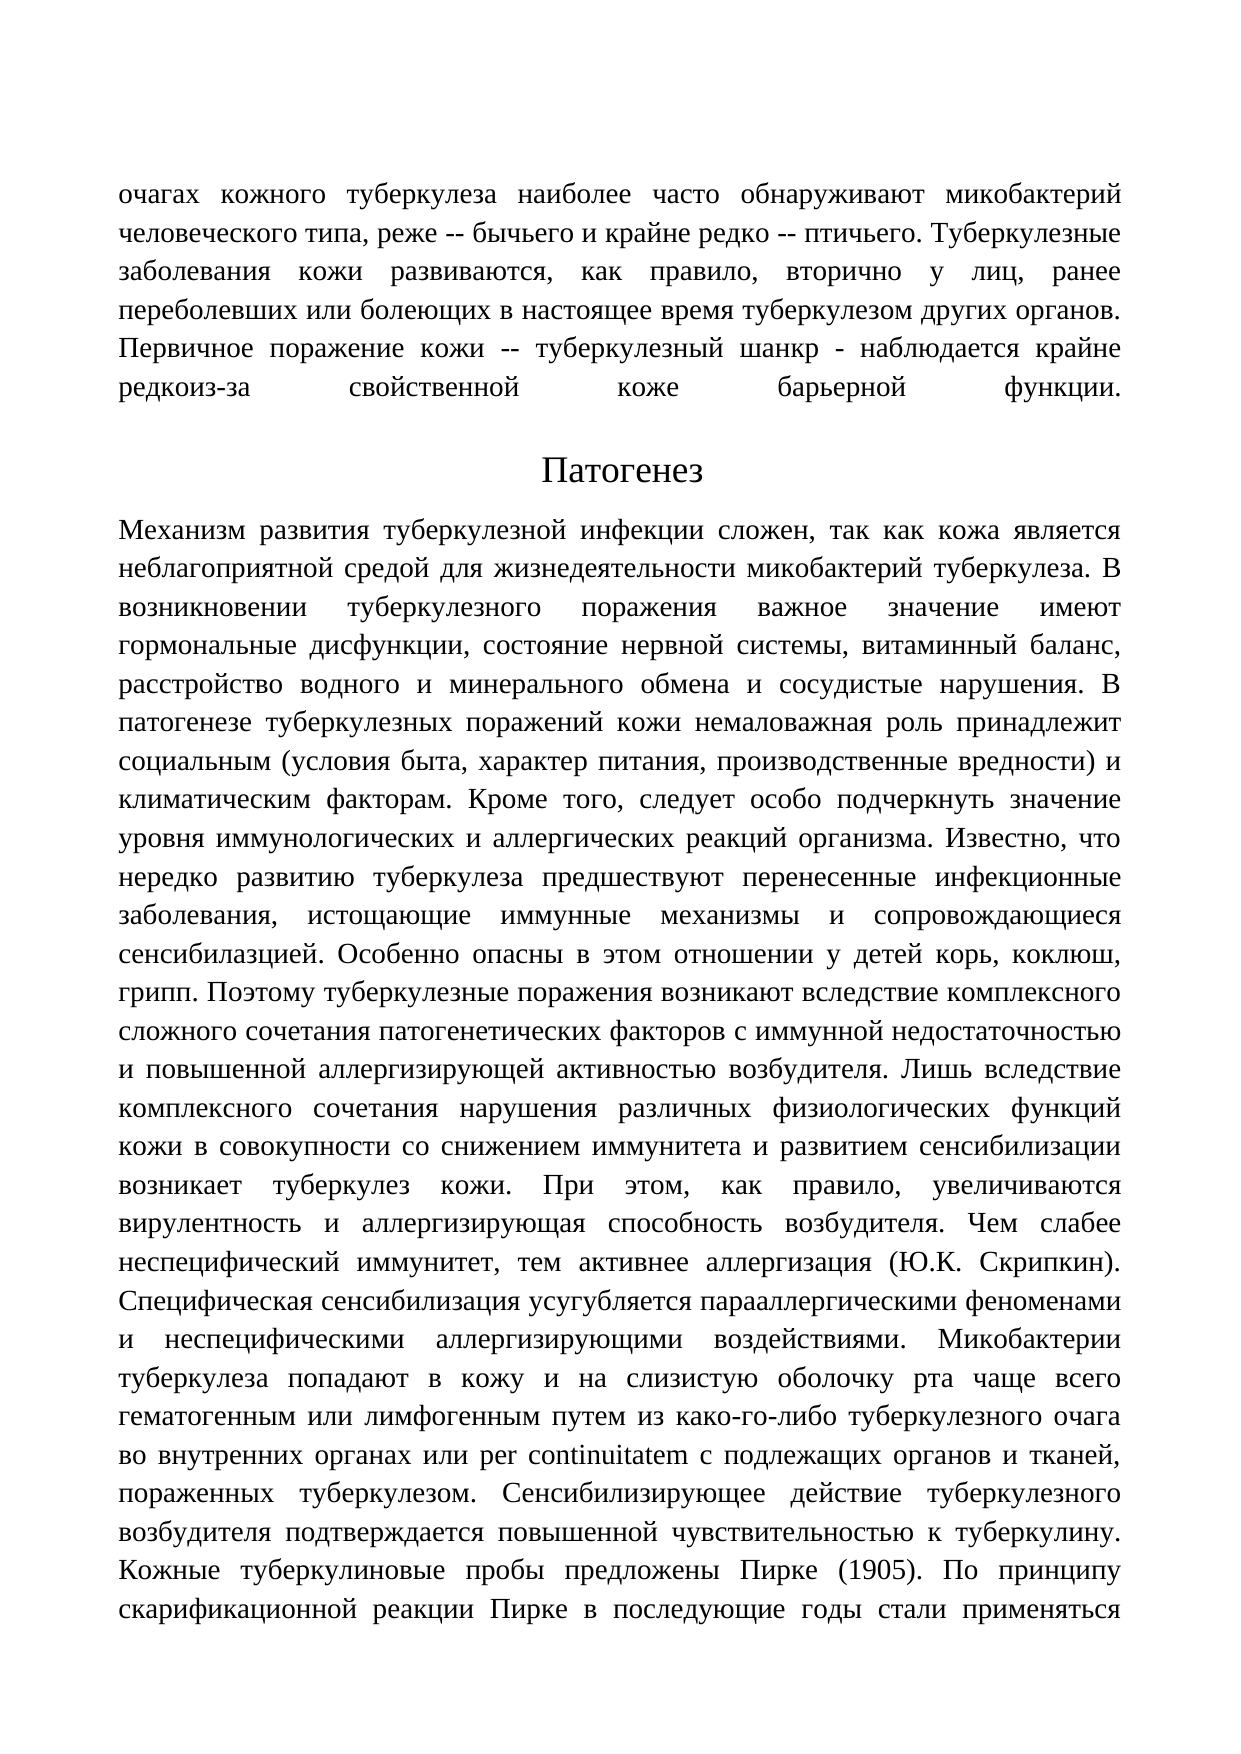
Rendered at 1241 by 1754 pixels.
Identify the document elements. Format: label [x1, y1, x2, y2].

text [118, 512, 1122, 1624]
text [118, 176, 1122, 491]
